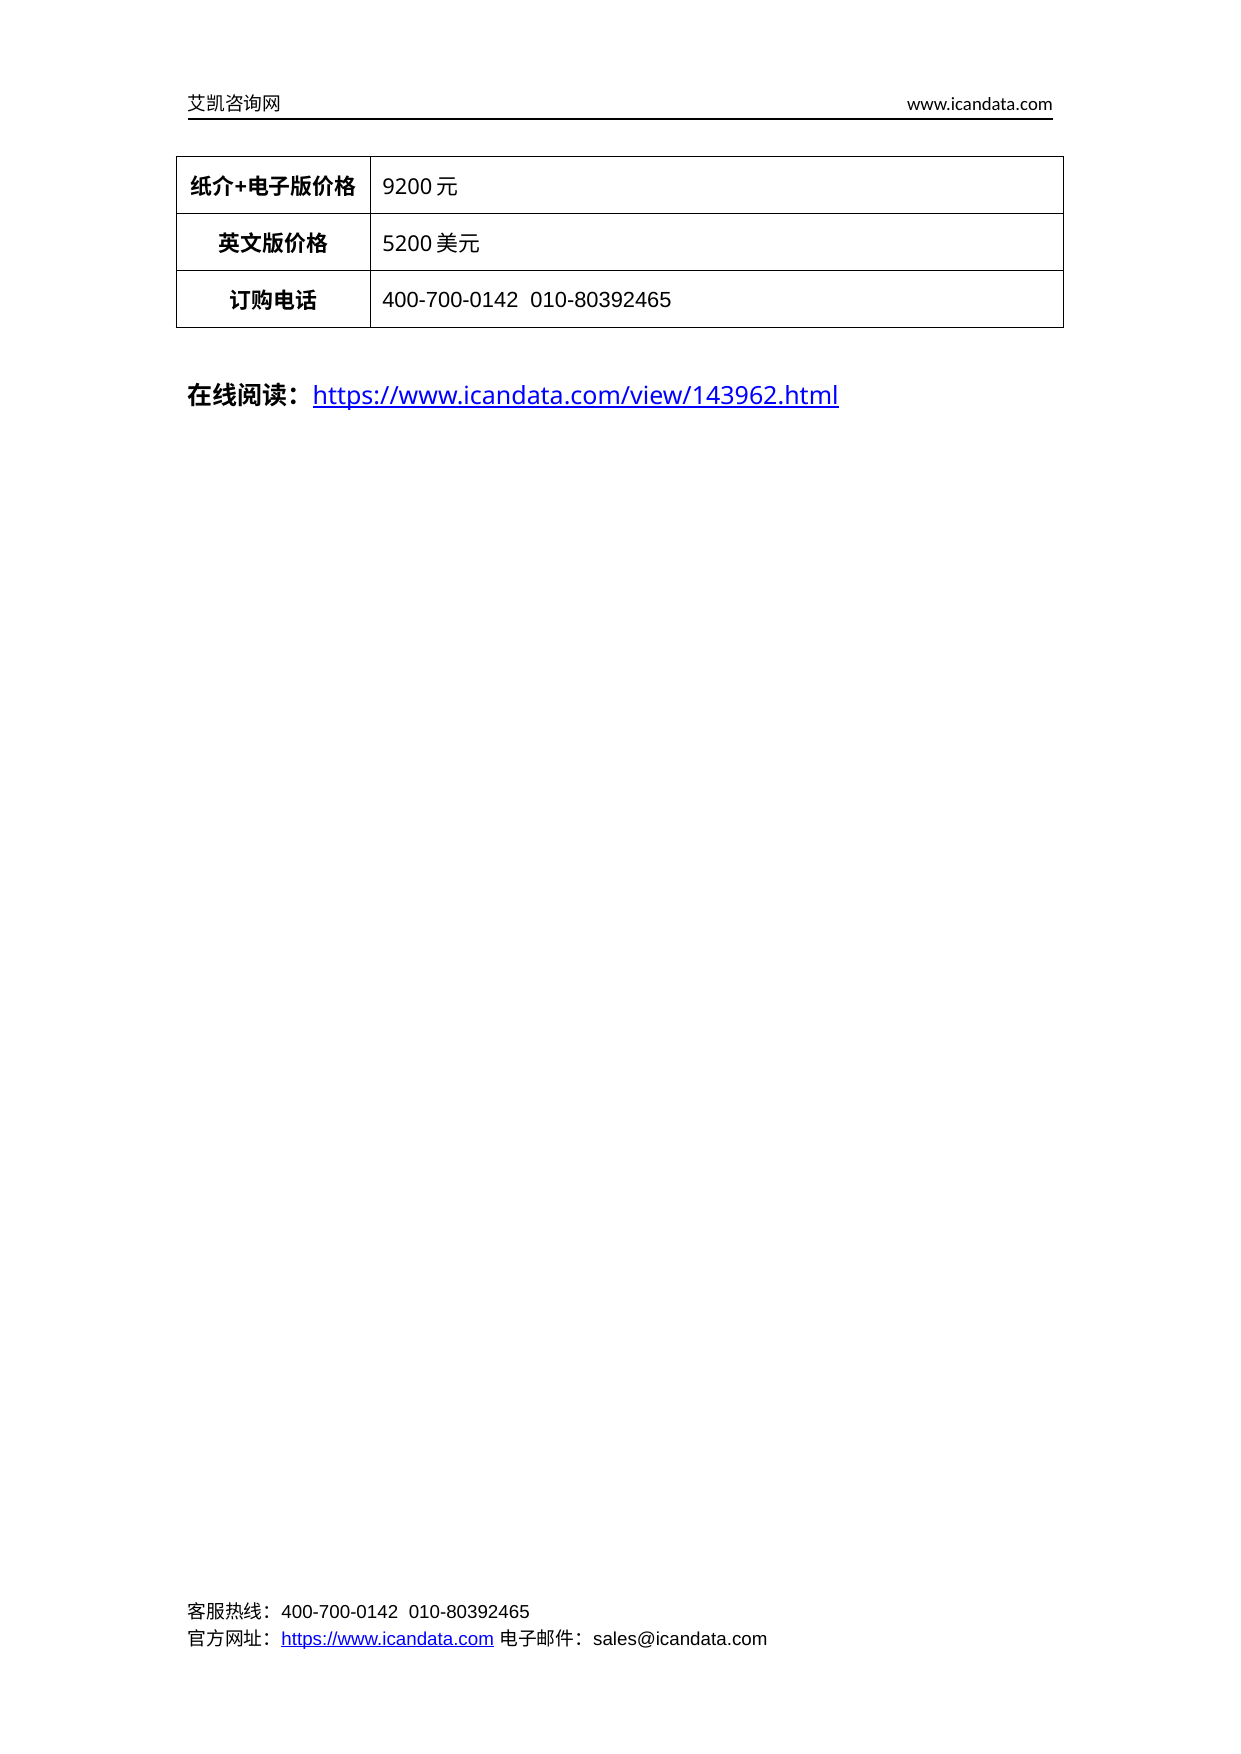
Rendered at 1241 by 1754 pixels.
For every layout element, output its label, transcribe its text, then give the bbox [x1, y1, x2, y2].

table_cell 订购电话 [177, 271, 370, 327]
table_cell 英文版价格 [177, 214, 370, 270]
table_cell 9200元 [371, 157, 1063, 213]
text 在线阅读：https://www.icandata.com/view/143962.html [187, 361, 1053, 426]
table_cell 5200美元 [371, 214, 1063, 270]
table_cell 纸介+电子版价格 [177, 157, 370, 213]
table_cell 400-700-0142 010-80392465 [371, 271, 1063, 327]
